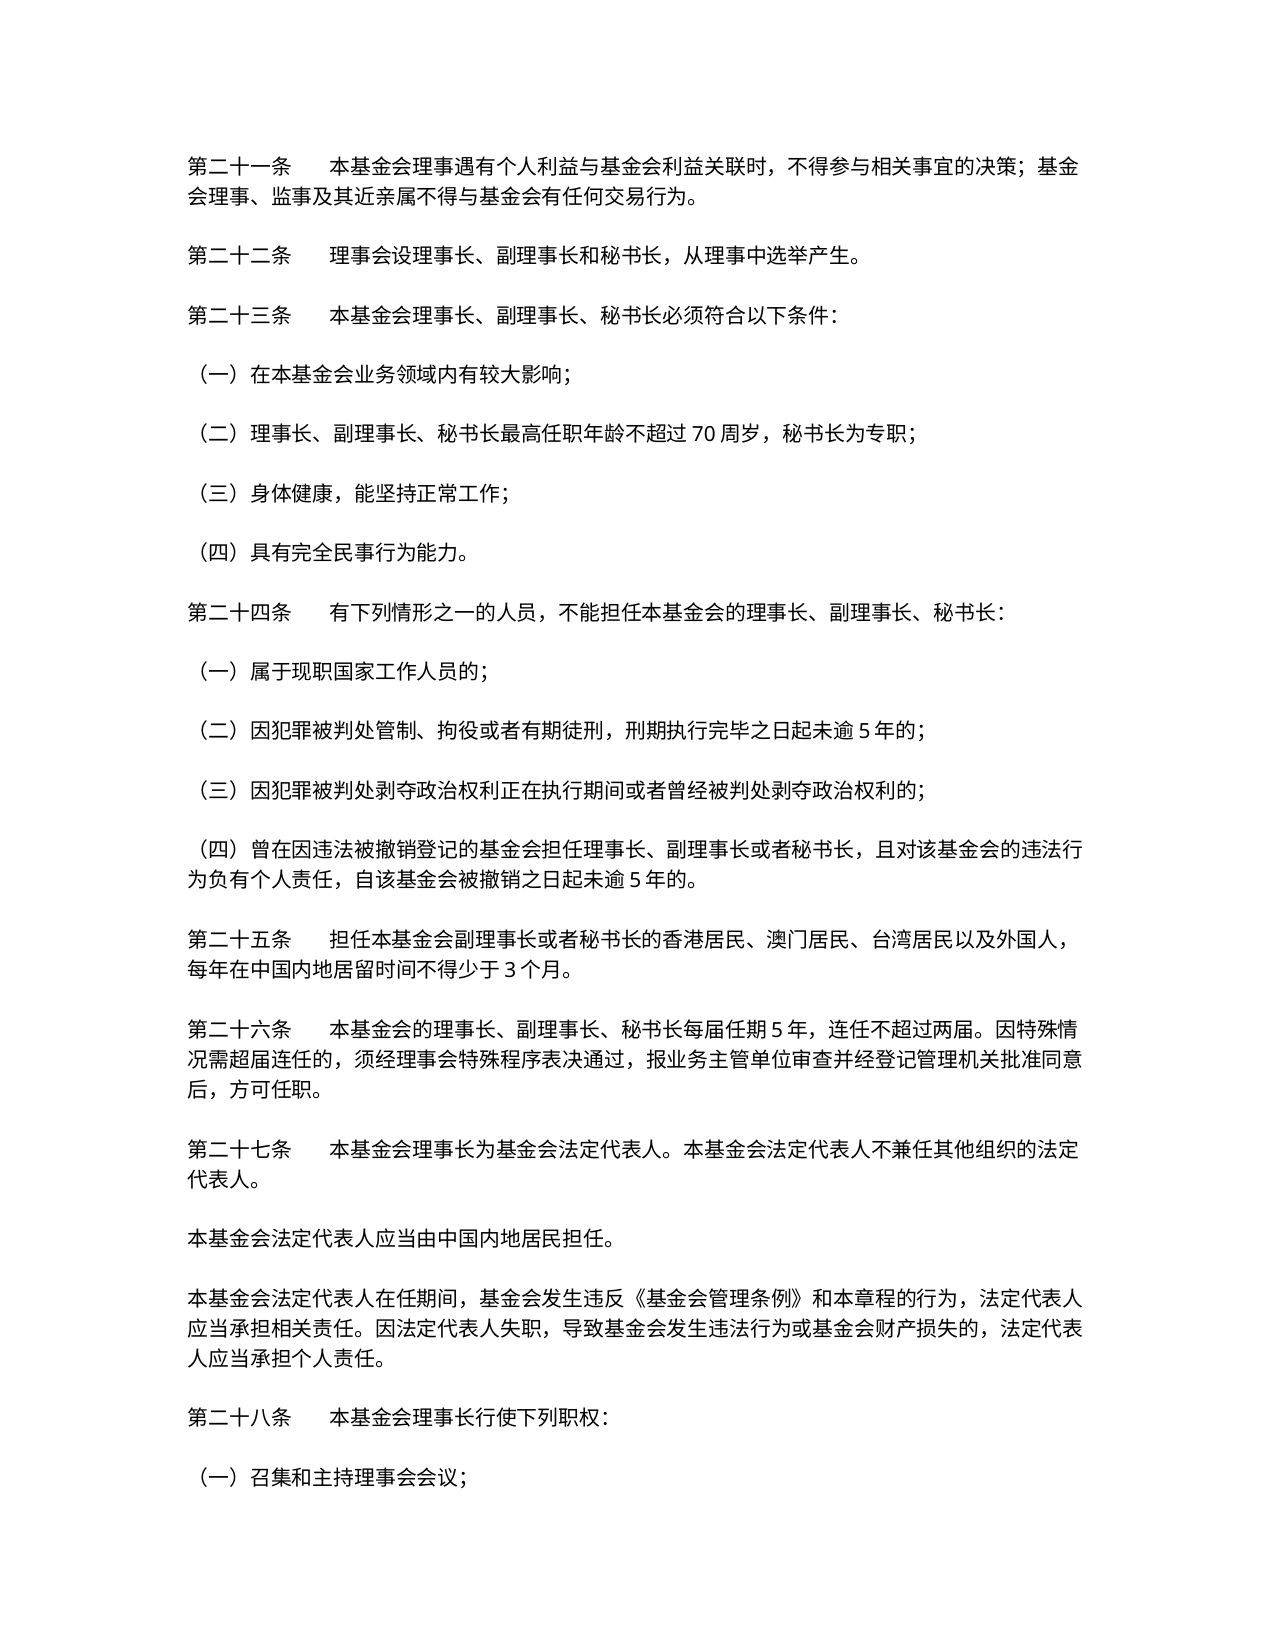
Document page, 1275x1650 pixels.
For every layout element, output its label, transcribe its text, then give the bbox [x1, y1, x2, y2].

text 第二十三条 本基金会理事长、副理事长、秘书长必须符合以下条件： [187, 299, 1087, 329]
text （三）身体健康，能坚持正常工作； [187, 477, 1087, 507]
text 第二十一条 本基金会理事遇有个人利益与基金会利益关联时，不得参与相关事宜的决策；基金会理事、监事及其近亲属不得与基金会有任何交易行为。 [187, 150, 1087, 210]
text （四）曾在因违法被撤销登记的基金会担任理事长、副理事长或者秘书长，且对该基金会的违法行为负有个人责任，自该基金会被撤销之日起未逾5年的。 [187, 833, 1087, 894]
text 第二十六条 本基金会的理事长、副理事长、秘书长每届任期5年，连任不超过两届。因特殊情况需超届连任的，须经理事会特殊程序表决通过，报业务主管单位审查并经登记管理机关批准同意后，方可任职。 [187, 1013, 1087, 1104]
text 本基金会法定代表人应当由中国内地居民担任。 [187, 1222, 1087, 1253]
text 本基金会法定代表人在任期间，基金会发生违反《基金会管理条例》和本章程的行为，法定代表人应当承担相关责任。因法定代表人失职，导致基金会发生违法行为或基金会财产损失的，法定代表人应当承担个人责任。 [187, 1282, 1087, 1372]
text （一）在本基金会业务领域内有较大影响； [187, 358, 1087, 388]
text （一）召集和主持理事会会议； [187, 1461, 1087, 1491]
text 第二十二条 理事会设理事长、副理事长和秘书长，从理事中选举产生。 [187, 239, 1087, 270]
text （四）具有完全民事行为能力。 [187, 537, 1087, 567]
text 第二十八条 本基金会理事长行使下列职权： [187, 1402, 1087, 1432]
text 第二十五条 担任本基金会副理事长或者秘书长的香港居民、澳门居民、台湾居民以及外国人，每年在中国内地居留时间不得少于3个月。 [187, 923, 1087, 984]
text （二）理事长、副理事长、秘书长最高任职年龄不超过70周岁，秘书长为专职； [187, 418, 1087, 448]
text 第二十七条 本基金会理事长为基金会法定代表人。本基金会法定代表人不兼任其他组织的法定代表人。 [187, 1133, 1087, 1193]
text 第二十四条 有下列情形之一的人员，不能担任本基金会的理事长、副理事长、秘书长： [187, 596, 1087, 626]
text （一）属于现职国家工作人员的； [187, 655, 1087, 686]
text （三）因犯罪被判处剥夺政治权利正在执行期间或者曾经被判处剥夺政治权利的； [187, 774, 1087, 804]
text （二）因犯罪被判处管制、拘役或者有期徒刑，刑期执行完毕之日起未逾5年的； [187, 715, 1087, 745]
